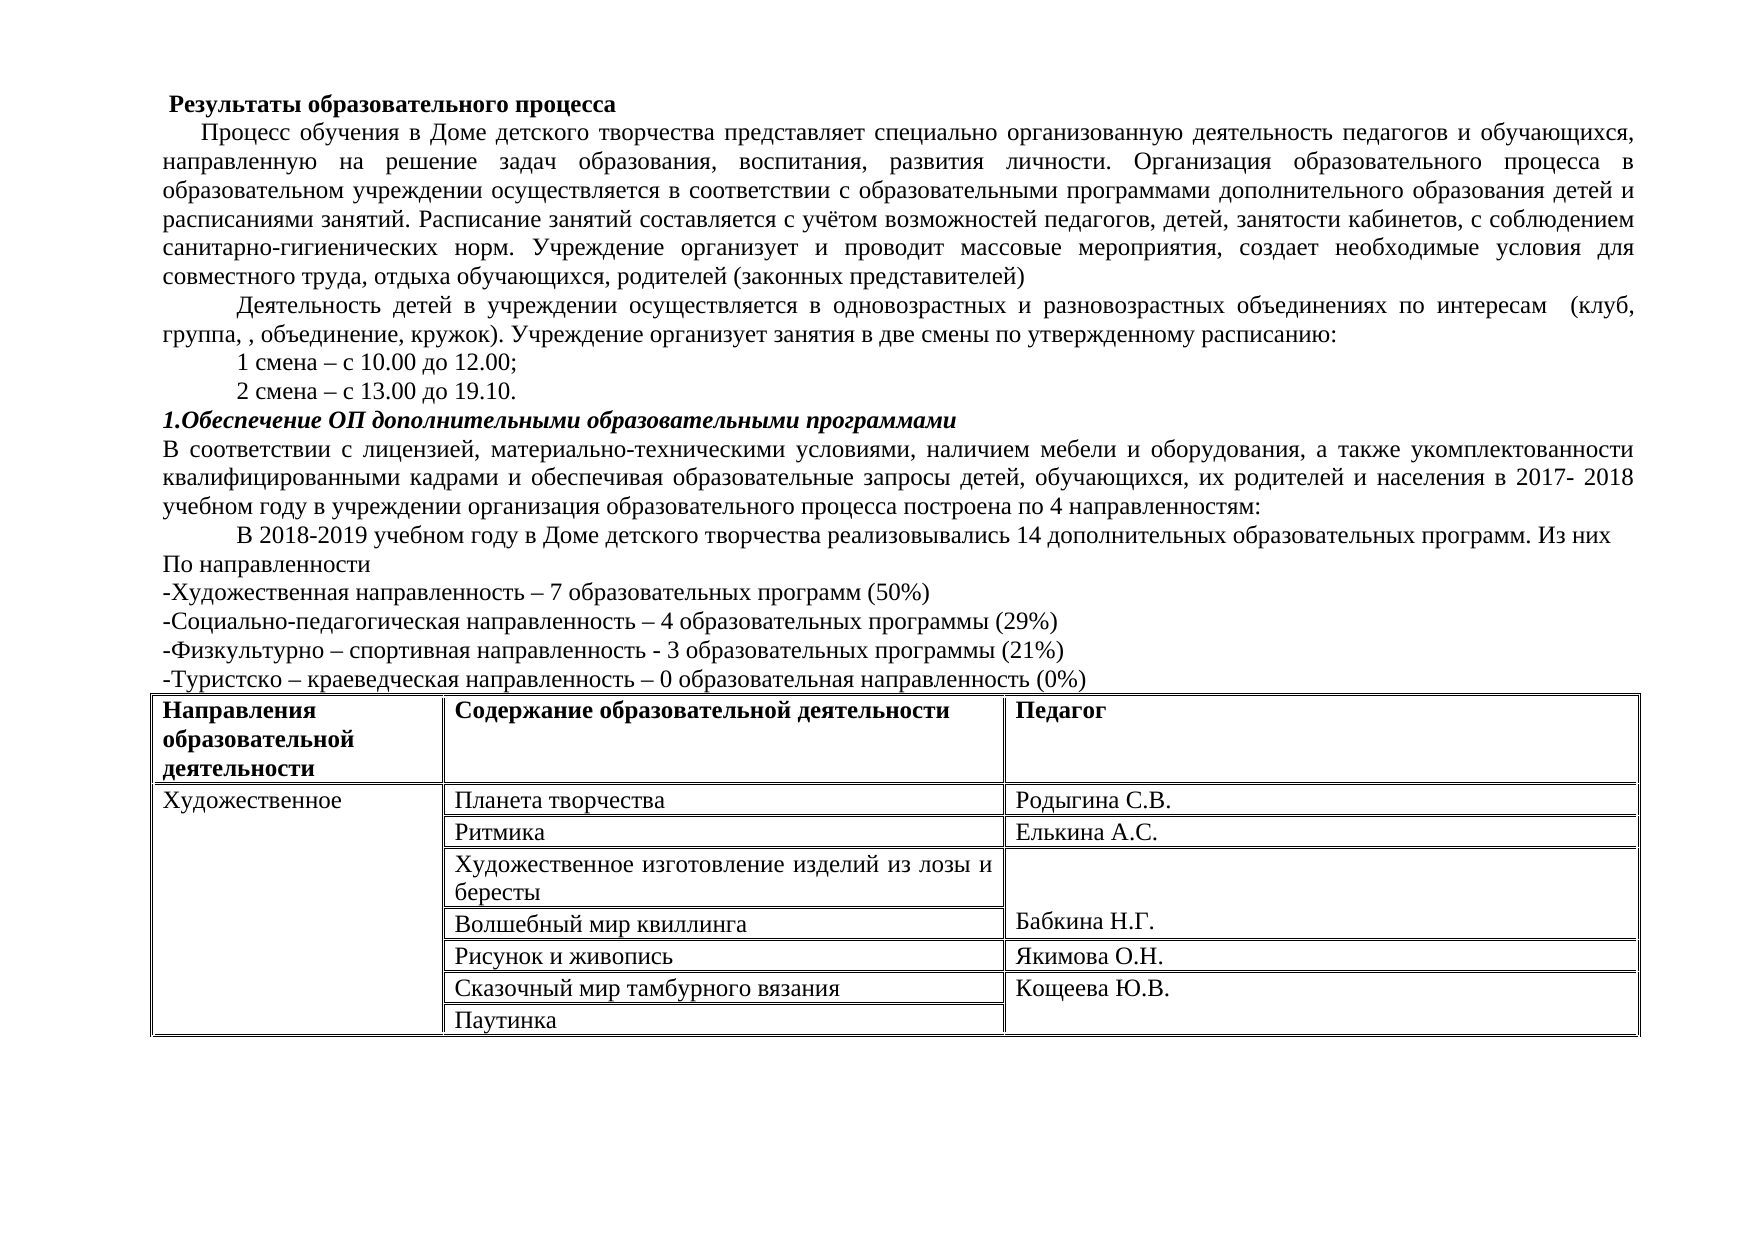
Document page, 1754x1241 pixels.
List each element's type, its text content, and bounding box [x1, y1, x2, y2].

table_cell Планета творчества [445, 785, 1003, 814]
text -Художественная направленность – 7 образовательных программ (50%) [162, 577, 1636, 606]
table_header Направления образовательной деятельности [153, 696, 443, 782]
table_cell Художественное изготовление изделий из лозы и бересты [445, 849, 1003, 906]
table_header Педагог [1004, 696, 1638, 782]
text -Туристско – краеведческая направленность – 0 образовательная направленность (0%) [162, 664, 1636, 692]
table_header Содержание образовательной деятельности [443, 696, 1004, 782]
table_cell Волшебный мир квиллинга [445, 909, 1003, 938]
table_cell Художественное [153, 782, 443, 1034]
text 1.Обеспечение ОП дополнительными образовательными программами [162, 405, 1636, 434]
text По направленности [162, 549, 1636, 577]
text -Социально-педагогическая направленность – 4 образовательных программы (29%) [162, 606, 1636, 635]
text В соответствии с лицензией, материально-техническими условиями, наличием мебели и оборудования, а также укомплектованности квалифицированными кадрами и обеспечивая образовательные запросы детей, обучающихся, их родителей и населения в 2017- 2018 учебном году в учреждении организация образовательного процесса построена по 4 направленностям: [162, 434, 1636, 520]
text Процесс обучения в Доме детского творчества представляет специально организованную деятельность педагогов и обучающихся, направленную на решение задач образования, воспитания, развития личности. Организация образовательного процесса в образовательном учреждении осуществляется в соответствии с образовательными программами дополнительного образования детей и расписаниями занятий. Расписание занятий составляется с учётом возможностей педагогов, детей, занятости кабинетов, с соблюдением санитарно-гигиенических норм. Учреждение организует и проводит массовые мероприятия, создает необходимые условия для совместного труда, отдыха обучающихся, родителей (законных представителей) [162, 117, 1636, 290]
table_cell Рисунок и живопись [445, 941, 1003, 970]
table_cell Кощеева Ю.В. [1004, 970, 1639, 1034]
table_cell Родыгина С.В. [1006, 782, 1638, 814]
text В 2018-2019 учебном году в Доме детского творчества реализовывались 14 дополнительных образовательных программ. Из них [162, 520, 1636, 549]
table_cell Бабкина Н.Г. [1006, 846, 1638, 938]
text -Физкультурно – спортивная направленность - 3 образовательных программы (21%) [162, 635, 1636, 664]
table_cell Ритмика [445, 817, 1003, 846]
table_cell Сказочный мир тамбурного вязания [445, 973, 1003, 1002]
text 2 смена – с 13.00 до 19.10. [162, 376, 1636, 405]
table_cell Якимова О.Н. [1004, 938, 1639, 970]
text Результаты образовательного процесса [162, 89, 1636, 117]
table_cell Елькина А.С. [1006, 814, 1638, 846]
table_cell Паутинка [443, 1005, 1004, 1034]
text 1 смена – с 10.00 до 12.00; [162, 347, 1636, 376]
text Деятельность детей в учреждении осуществляется в одновозрастных и разновозрастных объединениях по интересам (клуб, группа, , объединение, кружок). Учреждение организует занятия в две смены по утвержденному расписанию: [162, 290, 1636, 347]
